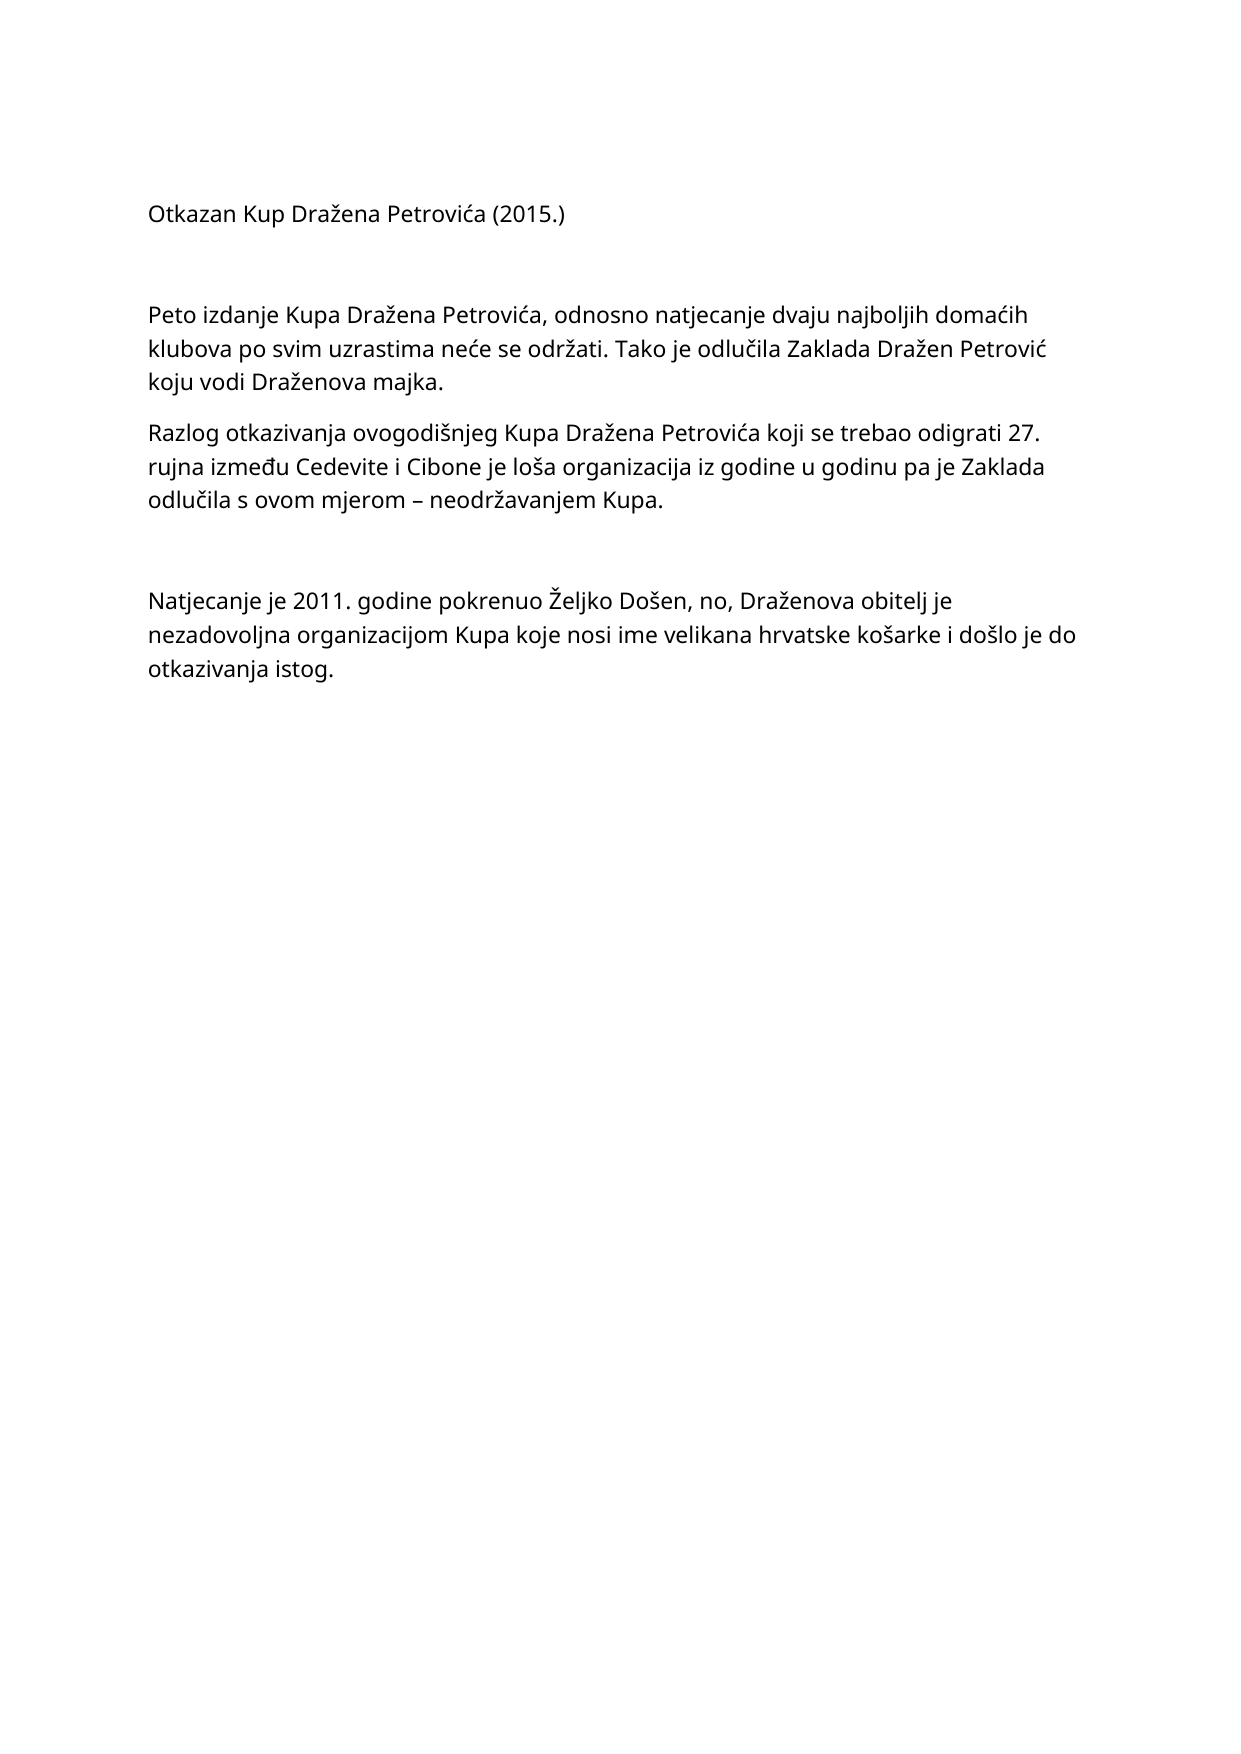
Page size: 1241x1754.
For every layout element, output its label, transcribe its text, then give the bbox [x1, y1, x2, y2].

text Razlog otkazivanja ovogodišnjeg Kupa Dražena Petrovića koji se trebao odigrati 27. rujna između Cedevite i Cibone je loša organizacija iz godine u godinu pa je Zaklada odlučila s ovom mjerom – neodržavanjem Kupa. [148, 417, 1093, 516]
text Peto izdanje Kupa Dražena Petrovića, odnosno natjecanje dvaju najboljih domaćih klubova po svim uzrastima neće se održati. Tako je odlučila Zaklada Dražen Petrović koju vodi Draženova majka. [148, 299, 1093, 398]
text Otkazan Kup Dražena Petrovića (2015.) [148, 198, 1093, 229]
text Natjecanje je 2011. godine pokrenuo Željko Došen, no, Draženova obitelj je nezadovoljna organizacijom Kupa koje nosi ime velikana hrvatske košarke i došlo je do otkazivanja istog. [148, 585, 1093, 684]
